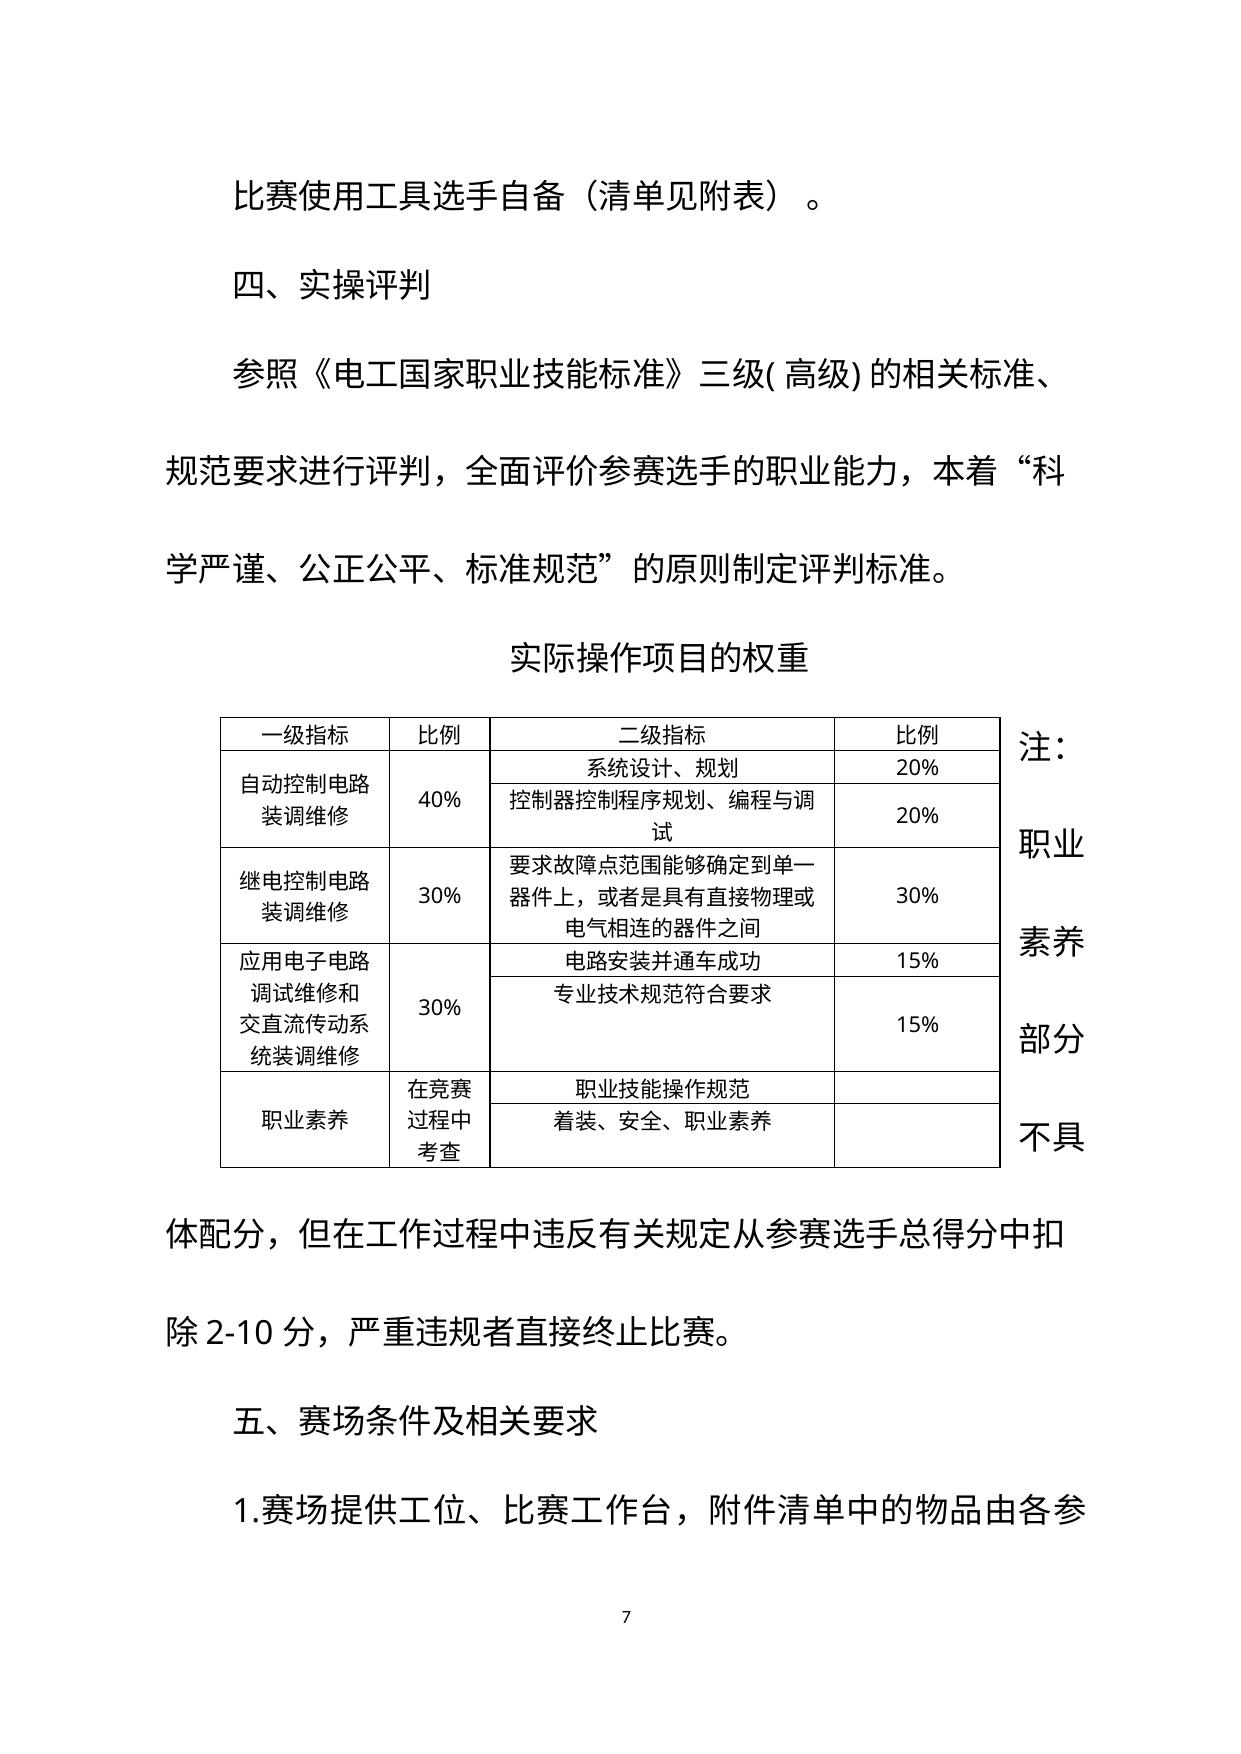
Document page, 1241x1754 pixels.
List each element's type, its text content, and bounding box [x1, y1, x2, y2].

text 五、赛场条件及相关要求 [165, 1387, 1087, 1452]
table_cell 30% [390, 944, 489, 1071]
text 四、实操评判 [165, 250, 1087, 315]
table_cell 15% [835, 944, 999, 976]
table_cell 系统设计、规划 [491, 751, 834, 782]
table_cell 职业素养 [221, 1072, 389, 1167]
text 比赛使用工具选手自备（清单见附表） 。 [165, 161, 1087, 226]
table_cell [835, 1104, 999, 1167]
table_cell 20% [835, 751, 999, 782]
table_cell 电路安装并通车成功 [491, 944, 834, 976]
table_cell 着装、安全、职业素养 [491, 1104, 834, 1167]
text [165, 1476, 1087, 1541]
table_cell 20% [835, 784, 999, 847]
text 注：职业素养部分不具体配分，但在工作过程中违反有关规定从参赛选手总得分中扣除2-10 分，严重违规者直接终止比赛。 [165, 712, 1087, 1362]
text 参照《电工国家职业技能标准》三级( 高级) 的相关标准、规范要求进行评判，全面评价参赛选手的职业能力，本着“科学严谨、公正公平、标准规范”的原则制定评判标准。 [165, 339, 1087, 599]
table_cell 继电控制电路装调维修 [221, 848, 389, 943]
table_header 二级指标 [491, 718, 834, 750]
table_cell 30% [835, 848, 999, 943]
table_cell 控制器控制程序规划、编程与调试 [491, 784, 834, 847]
table_header 一级指标 [221, 718, 389, 750]
text 实际操作项目的权重 [165, 623, 1087, 688]
table_cell [835, 1072, 999, 1103]
table_header 比例 [390, 718, 489, 750]
table_cell 应用电子电路调试维修和 交直流传动系统装调维修 [221, 944, 389, 1071]
table_cell 30% [390, 848, 489, 943]
table_cell 在竞赛过程中考查 [390, 1072, 489, 1167]
table_cell 要求故障点范围能够确定到单一器件上，或者是具有直接物理或电气相连的器件之间 [491, 848, 834, 943]
table_cell 15% [835, 977, 999, 1071]
table_header 比例 [835, 718, 999, 750]
table_cell 职业技能操作规范 [491, 1072, 834, 1103]
table_cell 专业技术规范符合要求 [491, 977, 834, 1071]
table_cell 40% [390, 751, 489, 847]
table_cell 自动控制电路装调维修 [221, 751, 389, 847]
